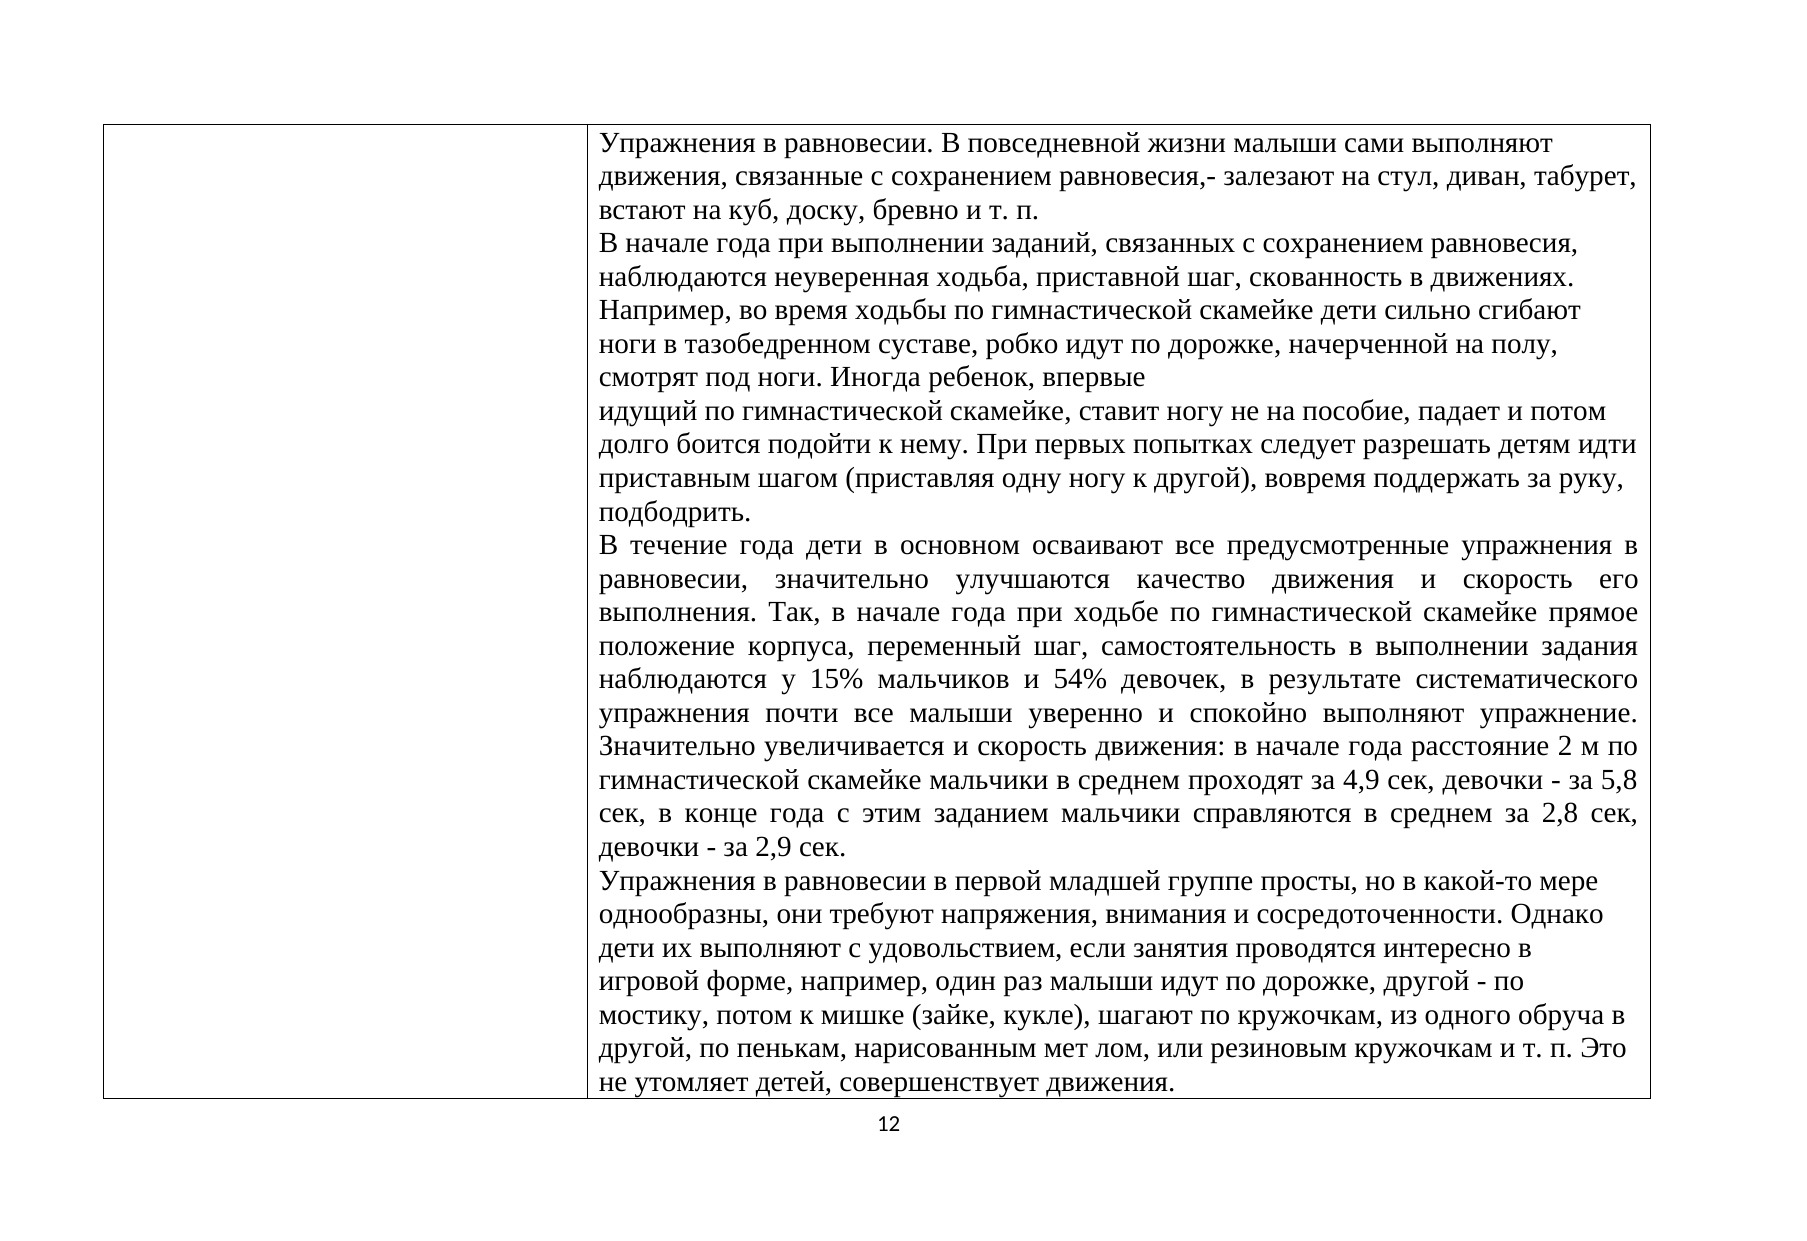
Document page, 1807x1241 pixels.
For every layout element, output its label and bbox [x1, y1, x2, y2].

table_cell [104, 125, 587, 1097]
table_cell [588, 125, 1650, 1097]
